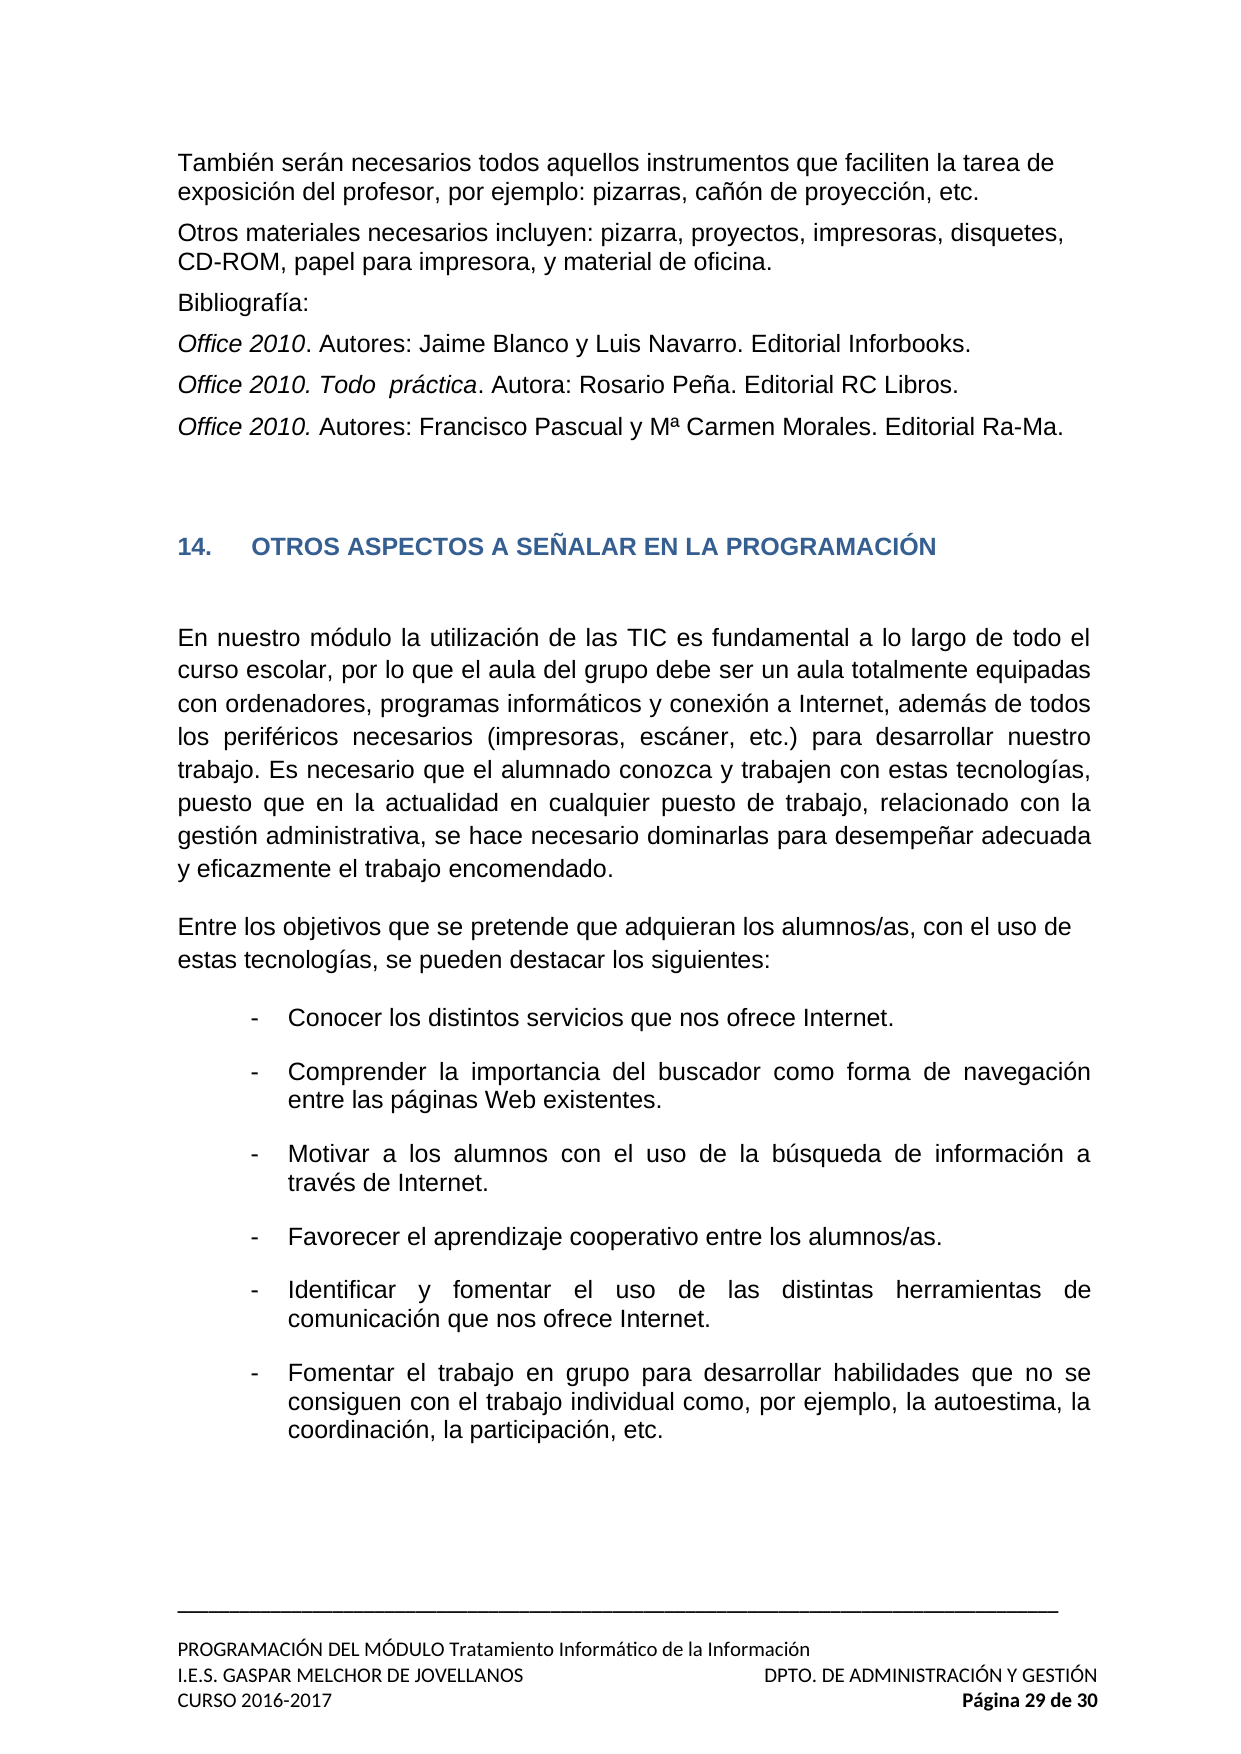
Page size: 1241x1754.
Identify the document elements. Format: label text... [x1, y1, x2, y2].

list Favorecer el aprendizaje cooperativo entre los alumnos/as. [250, 1221, 1092, 1250]
text También serán necesarios todos aquellos instrumentos que faciliten la tarea de exposición del profesor, por ejemplo: pizarras, cañón de proyección, etc. [177, 148, 1092, 205]
text En nuestro módulo la utilización de las TIC es fundamental a lo largo de todo el curso escolar, por lo que el aula del grupo debe ser un aula totalmente equipadas con ordenadores, programas informáticos y conexión a Internet, además de todos los periféricos necesarios (impresoras, escáner, etc.) para desarrollar nuestro trabajo. Es necesario que el alumnado conozca y trabajen con estas tecnologías, puesto que en la actualidad en cualquier puesto de trabajo, relacionado con la gestión administrativa, se hace necesario dominarlas para desempeñar adecuada y eficazmente el trabajo encomendado. [177, 622, 1092, 882]
text Office 2010. Todo práctica. Autora: Rosario Peña. Editorial RC Libros. [177, 370, 1092, 399]
text Office 2010. Autores: Jaime Blanco y Luis Navarro. Editorial Inforbooks. [177, 329, 1092, 358]
list Fomentar el trabajo en grupo para desarrollar habilidades que no se consiguen con el trabajo individual como, por ejemplo, la autoestima, la coordinación, la participación, etc. [250, 1358, 1092, 1444]
text Bibliografía: [177, 288, 1092, 316]
list Conocer los distintos servicios que nos ofrece Internet. [250, 1003, 1092, 1031]
text Office 2010. Autores: Francisco Pascual y Mª Carmen Morales. Editorial Ra-Ma. [177, 411, 1092, 440]
list Identificar y fomentar el uso de las distintas herramientas de comunicación que nos ofrece Internet. [250, 1275, 1092, 1333]
text Entre los objetivos que se pretende que adquieran los alumnos/as, con el uso de estas tecnologías, se pueden destacar los siguientes: [177, 912, 1092, 973]
list Motivar a los alumnos con el uso de la búsqueda de información a través de Internet. [250, 1139, 1092, 1196]
subtitle OTROS ASPECTOS A SEÑALAR EN LA PROGRAMACIÓN [177, 531, 1092, 560]
text Otros materiales necesarios incluyen: pizarra, proyectos, impresoras, disquetes, CD-ROM, papel para impresora, y material de oficina. [177, 218, 1092, 275]
list Comprender la importancia del buscador como forma de navegación entre las páginas Web existentes. [250, 1056, 1092, 1114]
